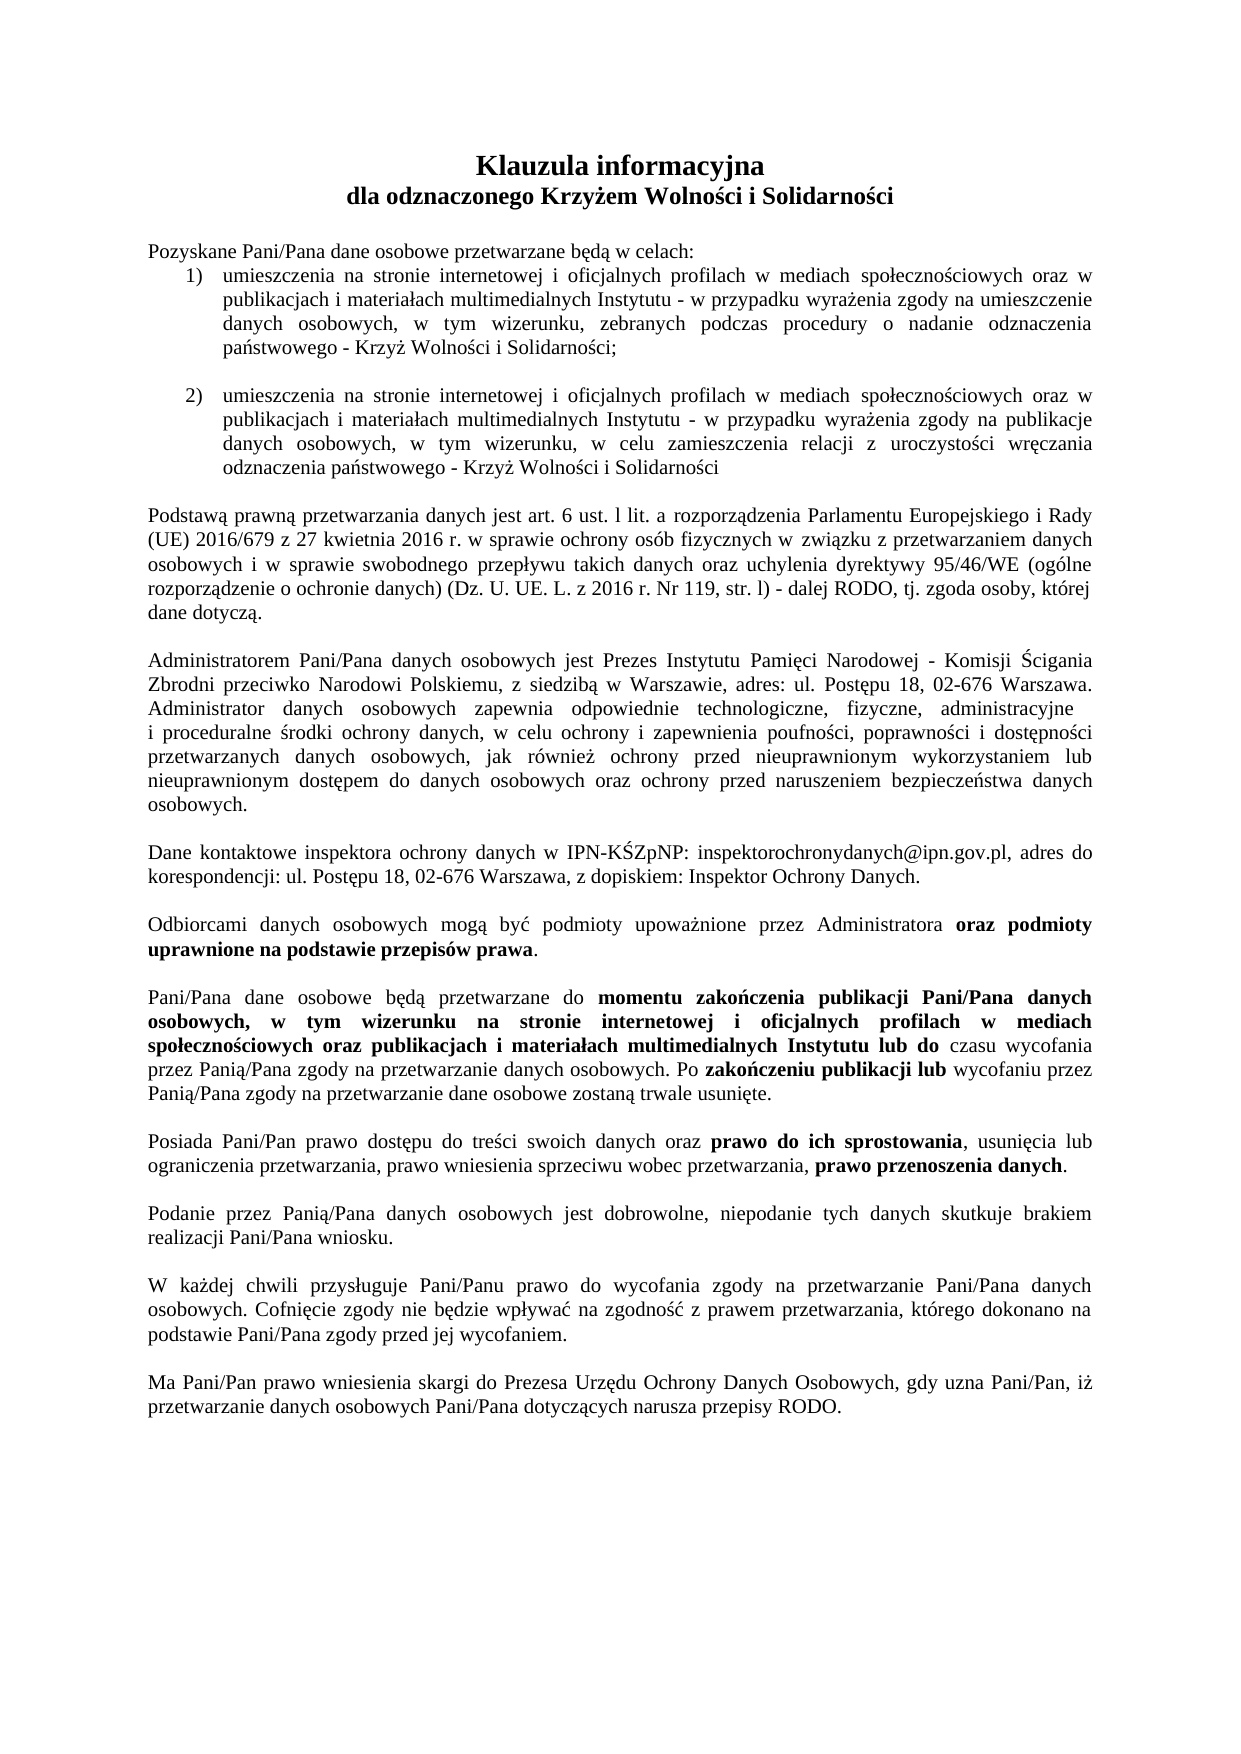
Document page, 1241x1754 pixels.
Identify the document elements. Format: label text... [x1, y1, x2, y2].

text dla odznaczonego Krzyżem Wolności i Solidarności [148, 181, 1093, 210]
text Posiada Pani/Pan prawo dostępu do treści swoich danych oraz prawo do ich sprostowania, usunięcia lub ograniczenia przetwarzania, prawo wniesienia sprzeciwu wobec przetwarzania, prawo przenoszenia danych. [148, 1129, 1093, 1177]
text Podanie przez Panią/Pana danych osobowych jest dobrowolne, niepodanie tych danych skutkuje brakiem realizacji Pani/Pana wniosku. [148, 1201, 1093, 1249]
text Administratorem Pani/Pana danych osobowych jest Prezes Instytutu Pamięci Narodowej - Komisji Ścigania Zbrodni przeciwko Narodowi Polskiemu, z siedzibą w Warszawie, adres: ul. Postępu 18, 02-676 Warszawa. Administrator danych osobowych zapewnia odpowiednie technologiczne, fizyczne, administracyjne i proceduralne środki ochrony danych, w celu ochrony i zapewnienia poufności, poprawności i dostępności przetwarzanych danych osobowych, jak również ochrony przed nieuprawnionym wykorzystaniem lub nieuprawnionym dostępem do danych osobowych oraz ochrony przed naruszeniem bezpieczeństwa danych osobowych. [148, 648, 1093, 816]
text Odbiorcami danych osobowych mogą być podmioty upoważnione przez Administratora oraz podmioty uprawnione na podstawie przepisów prawa. [148, 912, 1093, 961]
list umieszczenia na stronie internetowej i oficjalnych profilach w mediach społecznościowych oraz w publikacjach i materiałach multimedialnych Instytutu - w przypadku wyrażenia zgody na umieszczenie danych osobowych, w tym wizerunku, zebranych podczas procedury o nadanie odznaczenia państwowego - Krzyż Wolności i Solidarności; [185, 263, 1093, 359]
list umieszczenia na stronie internetowej i oficjalnych profilach w mediach społecznościowych oraz w publikacjach i materiałach multimedialnych Instytutu - w przypadku wyrażenia zgody na publikacje danych osobowych, w tym wizerunku, w celu zamieszczenia relacji z uroczystości wręczania odznaczenia państwowego - Krzyż Wolności i Solidarności [185, 383, 1093, 479]
text W każdej chwili przysługuje Pani/Panu prawo do wycofania zgody na przetwarzanie Pani/Pana danych osobowych. Cofnięcie zgody nie będzie wpływać na zgodność z prawem przetwarzania, którego dokonano na podstawie Pani/Pana zgody przed jej wycofaniem. [148, 1273, 1093, 1346]
text Klauzula informacyjna [148, 148, 1093, 181]
text Pani/Pana dane osobowe będą przetwarzane do momentu zakończenia publikacji Pani/Pana danych osobowych, w tym wizerunku na stronie internetowej i oficjalnych profilach w mediach społecznościowych oraz publikacjach i materiałach multimedialnych Instytutu lub do czasu wycofania przez Panią/Pana zgody na przetwarzanie danych osobowych. Po zakończeniu publikacji lub wycofaniu przez Panią/Pana zgody na przetwarzanie dane osobowe zostaną trwale usunięte. [148, 984, 1093, 1105]
text Podstawą prawną przetwarzania danych jest art. 6 ust. l lit. a rozporządzenia Parlamentu Europejskiego i Rady (UE) 2016/679 z 27 kwietnia 2016 r. w sprawie ochrony osób fizycznych w związku z przetwarzaniem danych osobowych i w sprawie swobodnego przepływu takich danych oraz uchylenia dyrektywy 95/46/WE (ogólne rozporządzenie o ochronie danych) (Dz. U. UE. L. z 2016 r. Nr 119, str. l) - dalej RODO, tj. zgoda osoby, której dane dotyczą. [148, 503, 1093, 624]
text Ma Pani/Pan prawo wniesienia skargi do Prezesa Urzędu Ochrony Danych Osobowych, gdy uzna Pani/Pan, iż przetwarzanie danych osobowych Pani/Pana dotyczących narusza przepisy RODO. [148, 1369, 1093, 1418]
text Dane kontaktowe inspektora ochrony danych w IPN-KŚZpNP: inspektorochronydanych@ipn.gov.pl, adres do korespondencji: ul. Postępu 18, 02-676 Warszawa, z dopiskiem: Inspektor Ochrony Danych. [148, 840, 1093, 888]
text Pozyskane Pani/Pana dane osobowe przetwarzane będą w celach: [148, 239, 1093, 263]
